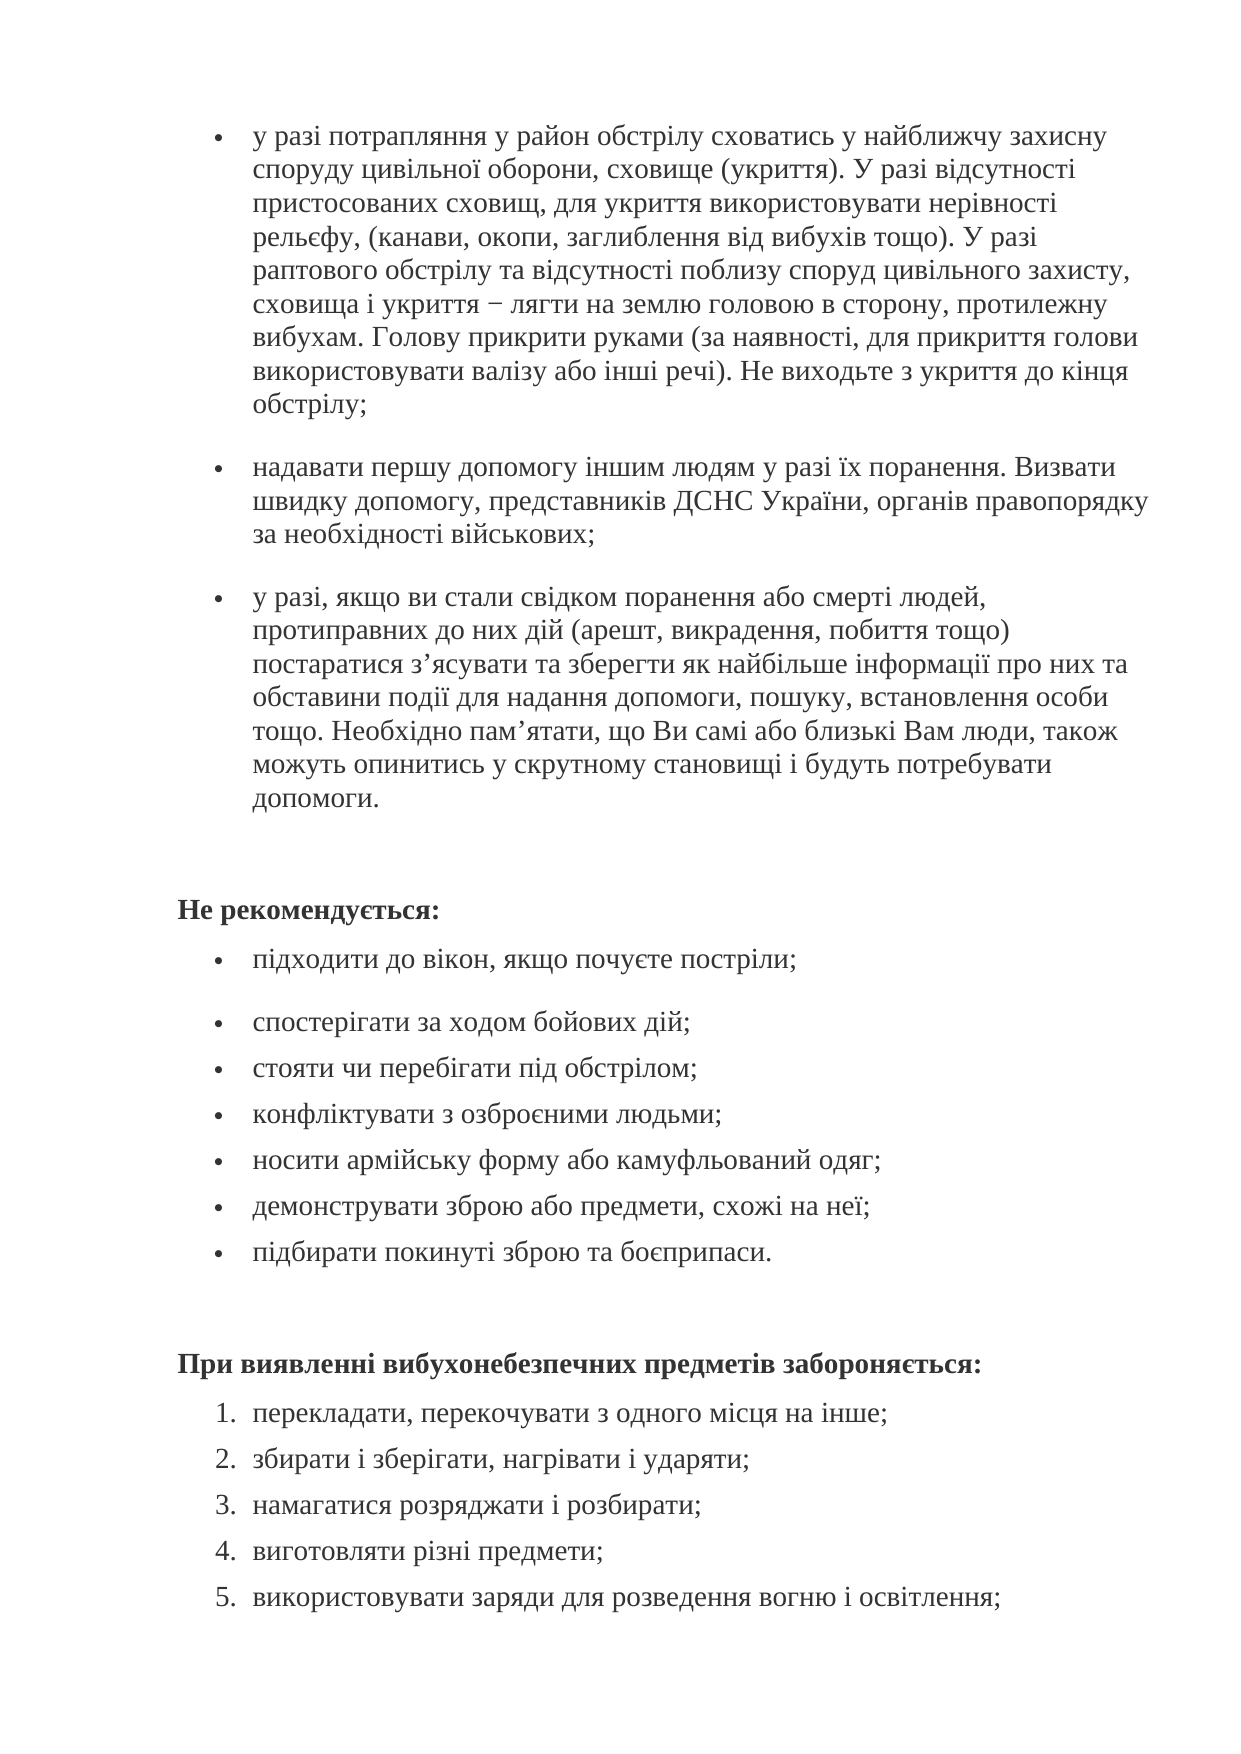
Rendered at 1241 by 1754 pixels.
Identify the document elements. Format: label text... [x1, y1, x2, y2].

list носити армійську форму або камуфльований одяг; [215, 1142, 1152, 1176]
list збирати і зберігати, нагрівати і ударяти; [215, 1441, 1152, 1475]
list надавати першу допомогу іншим людям у разі їх поранення. Визвати швидку допомогу, представників ДСНС України, органів правопорядку за необхідності військових; [215, 449, 1152, 550]
list конфліктувати з озброєними людьми; [215, 1096, 1152, 1129]
list демонструвати зброю або предмети, схожі на неї; [215, 1188, 1152, 1222]
list перекладати, перекочувати з одного місця на інше; [215, 1395, 1152, 1429]
text При виявленні вибухонебезпечних предметів забороняється: [177, 1346, 1152, 1379]
list виготовляти різні предмети; [215, 1533, 1152, 1567]
list підходити до вікон, якщо почуєте постріли; [215, 941, 1152, 975]
list спостерігати за ходом бойових дій; [215, 1004, 1152, 1037]
list у разі, якщо ви стали свідком поранення або смерті людей, протиправних до них дій (арешт, викрадення, побиття тощо) постаратися з’ясувати та зберегти як найбільше інформації про них та обставини події для надання допомоги, пошуку, встановлення особи тощо. Необхідно пам’ятати, що Ви самі або близькі Вам люди, також можуть опинитись у скрутному становищі і будуть потребувати допомоги. [215, 579, 1152, 814]
text Не рекомендується: [177, 892, 1152, 926]
list намагатися розряджати і розбирати; [215, 1487, 1152, 1521]
list підбирати покинуті зброю та боєприпаси. [215, 1234, 1152, 1268]
list стояти чи перебігати під обстрілом; [215, 1050, 1152, 1083]
list у разі потрапляння у район обстрілу сховатись у найближчу захисну споруду цивільної оборони, сховище (укриття). У разі відсутності пристосованих сховищ, для укриття використовувати нерівності рельєфу, (канави, окопи, заглиблення від вибухів тощо). У разі раптового обстрілу та відсутності поблизу споруд цивільного захисту, сховища і укриття − лягти на землю головою в сторону, протилежну вибухам. Голову прикрити руками (за наявності, для прикриття голови використовувати валізу або інші речі). Не виходьте з укриття до кінця обстрілу; [215, 118, 1152, 420]
list використовувати заряди для розведення вогню і освітлення; [215, 1579, 1152, 1613]
